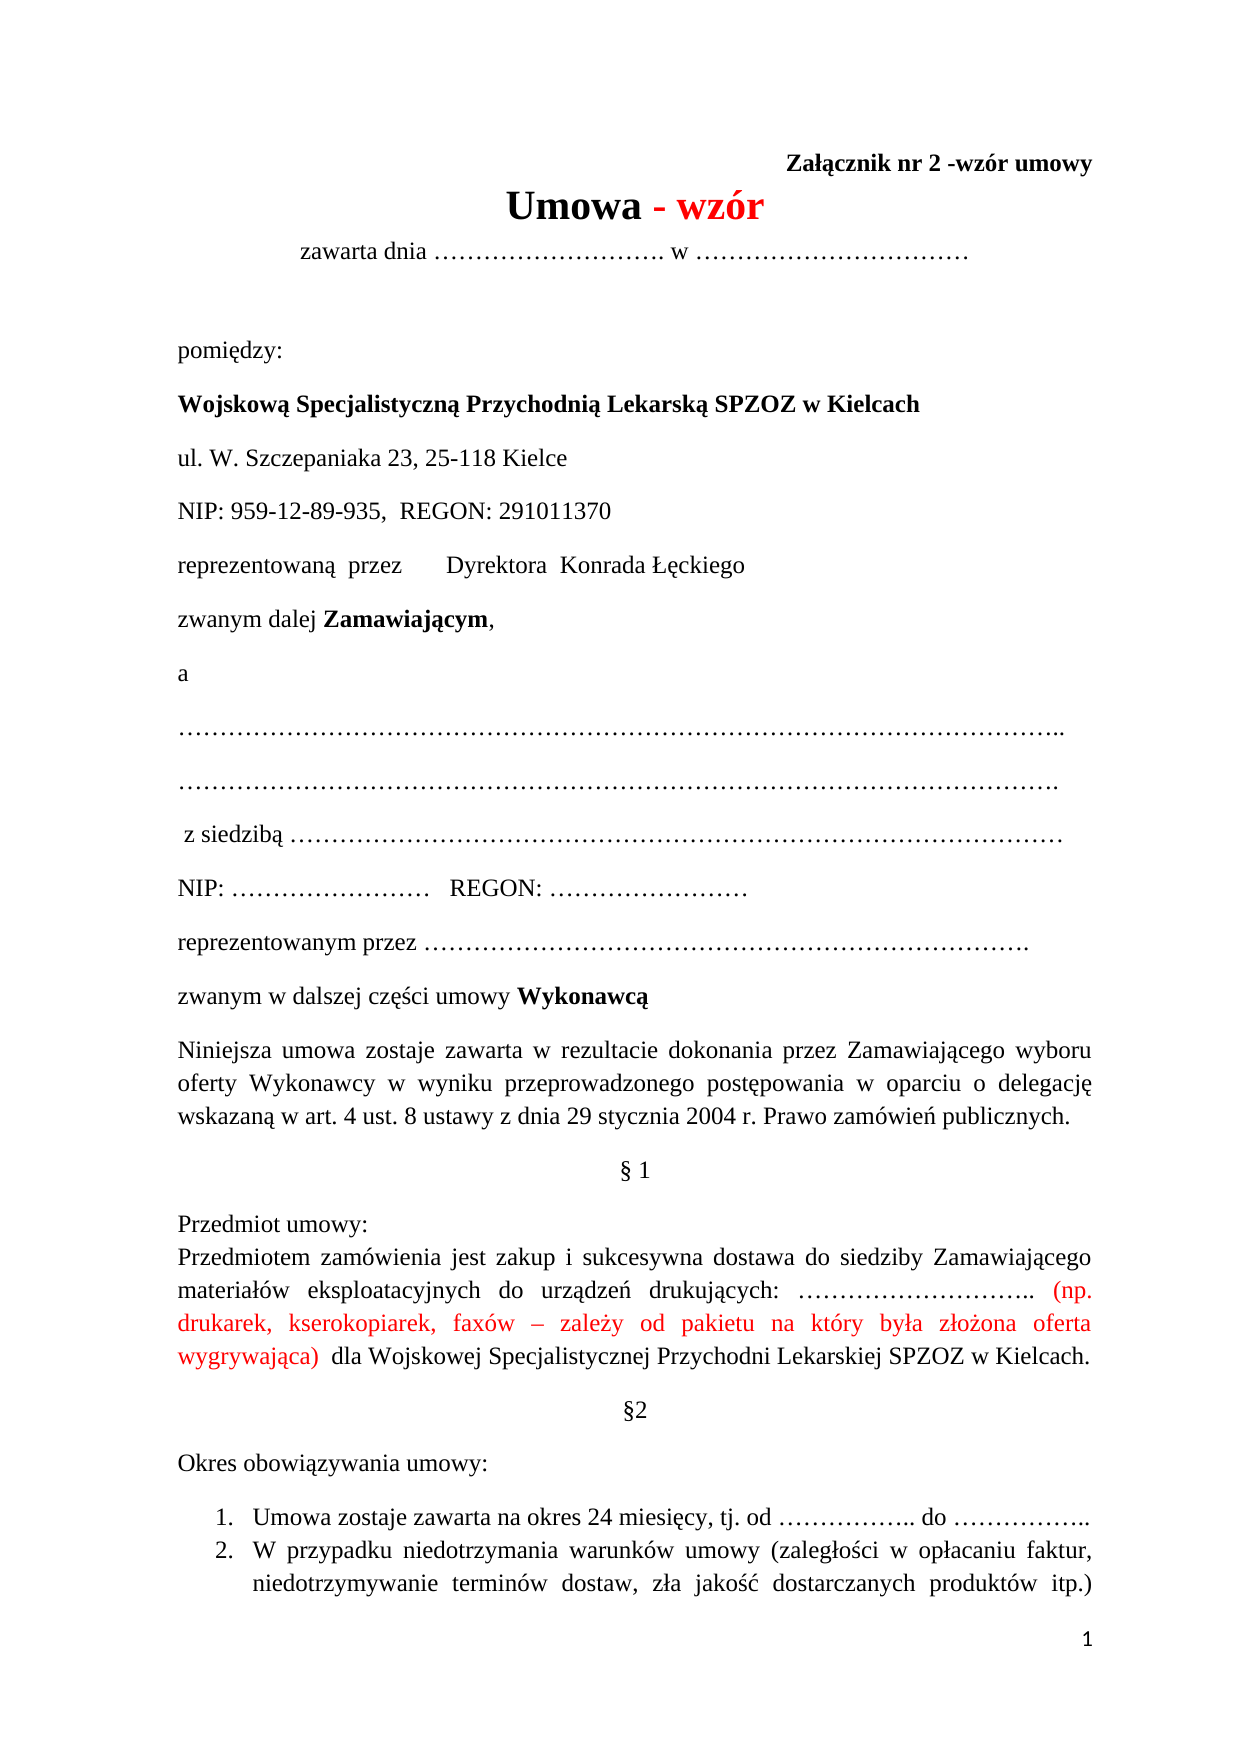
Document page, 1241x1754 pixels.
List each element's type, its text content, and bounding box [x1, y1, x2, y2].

text zawarta dnia ………………………. w …………………………… [177, 236, 1092, 264]
text pomiędzy: [177, 335, 1092, 364]
text Okres obowiązywania umowy: [177, 1448, 1092, 1477]
text NIP: …………………… REGON: …………………… [177, 873, 1092, 902]
text Przedmiot umowy: [177, 1209, 1092, 1237]
text zwanym dalej Zamawiającym, [177, 604, 1092, 633]
text reprezentowaną przez Dyrektora Konrada Łęckiego [177, 550, 1092, 579]
text Załącznik nr 2 -wzór umowy [177, 148, 1092, 176]
text NIP: 959-12-89-935, REGON: 291011370 [177, 496, 1092, 525]
text ul. W. Szczepaniaka 23, 25-118 Kielce [177, 443, 1092, 471]
text Przedmiotem zamówienia jest zakup i sukcesywna dostawa do siedziby Zamawiającego materiałów eksploatacyjnych do urządzeń drukujących: ……………………….. (np. drukarek, kserokopiarek, faxów – zależy od pakietu na który była złożona oferta wygrywająca) dla Wojskowej Specjalistycznej Przychodni Lekarskiej SPZOZ w Kielcach. [177, 1242, 1092, 1369]
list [215, 1535, 1092, 1597]
text ……………………………………………………………………………………………. [177, 766, 1092, 794]
text z siedzibą ………………………………………………………………………………… [177, 819, 1092, 848]
text Wojskową Specjalistyczną Przychodnią Lekarską SPZOZ w Kielcach [177, 389, 1092, 417]
text § 1 [177, 1155, 1092, 1184]
text a [177, 658, 1092, 687]
text Umowa - wzór [177, 181, 1092, 229]
text zwanym w dalszej części umowy Wykonawcą [177, 981, 1092, 1010]
text …………………………………………………………………………………………….. [177, 712, 1092, 741]
list Umowa zostaje zawarta na okres 24 miesięcy, tj. od …………….. do …………….. [215, 1502, 1092, 1531]
text §2 [177, 1395, 1092, 1423]
text reprezentowanym przez ………………………………………………………………. [177, 927, 1092, 956]
text Niniejsza umowa zostaje zawarta w rezultacie dokonania przez Zamawiającego wyboru oferty Wykonawcy w wyniku przeprowadzonego postępowania w oparciu o delegację wskazaną w art. 4 ust. 8 ustawy z dnia 29 stycznia 2004 r. Prawo zamówień publicznych. [177, 1035, 1092, 1130]
